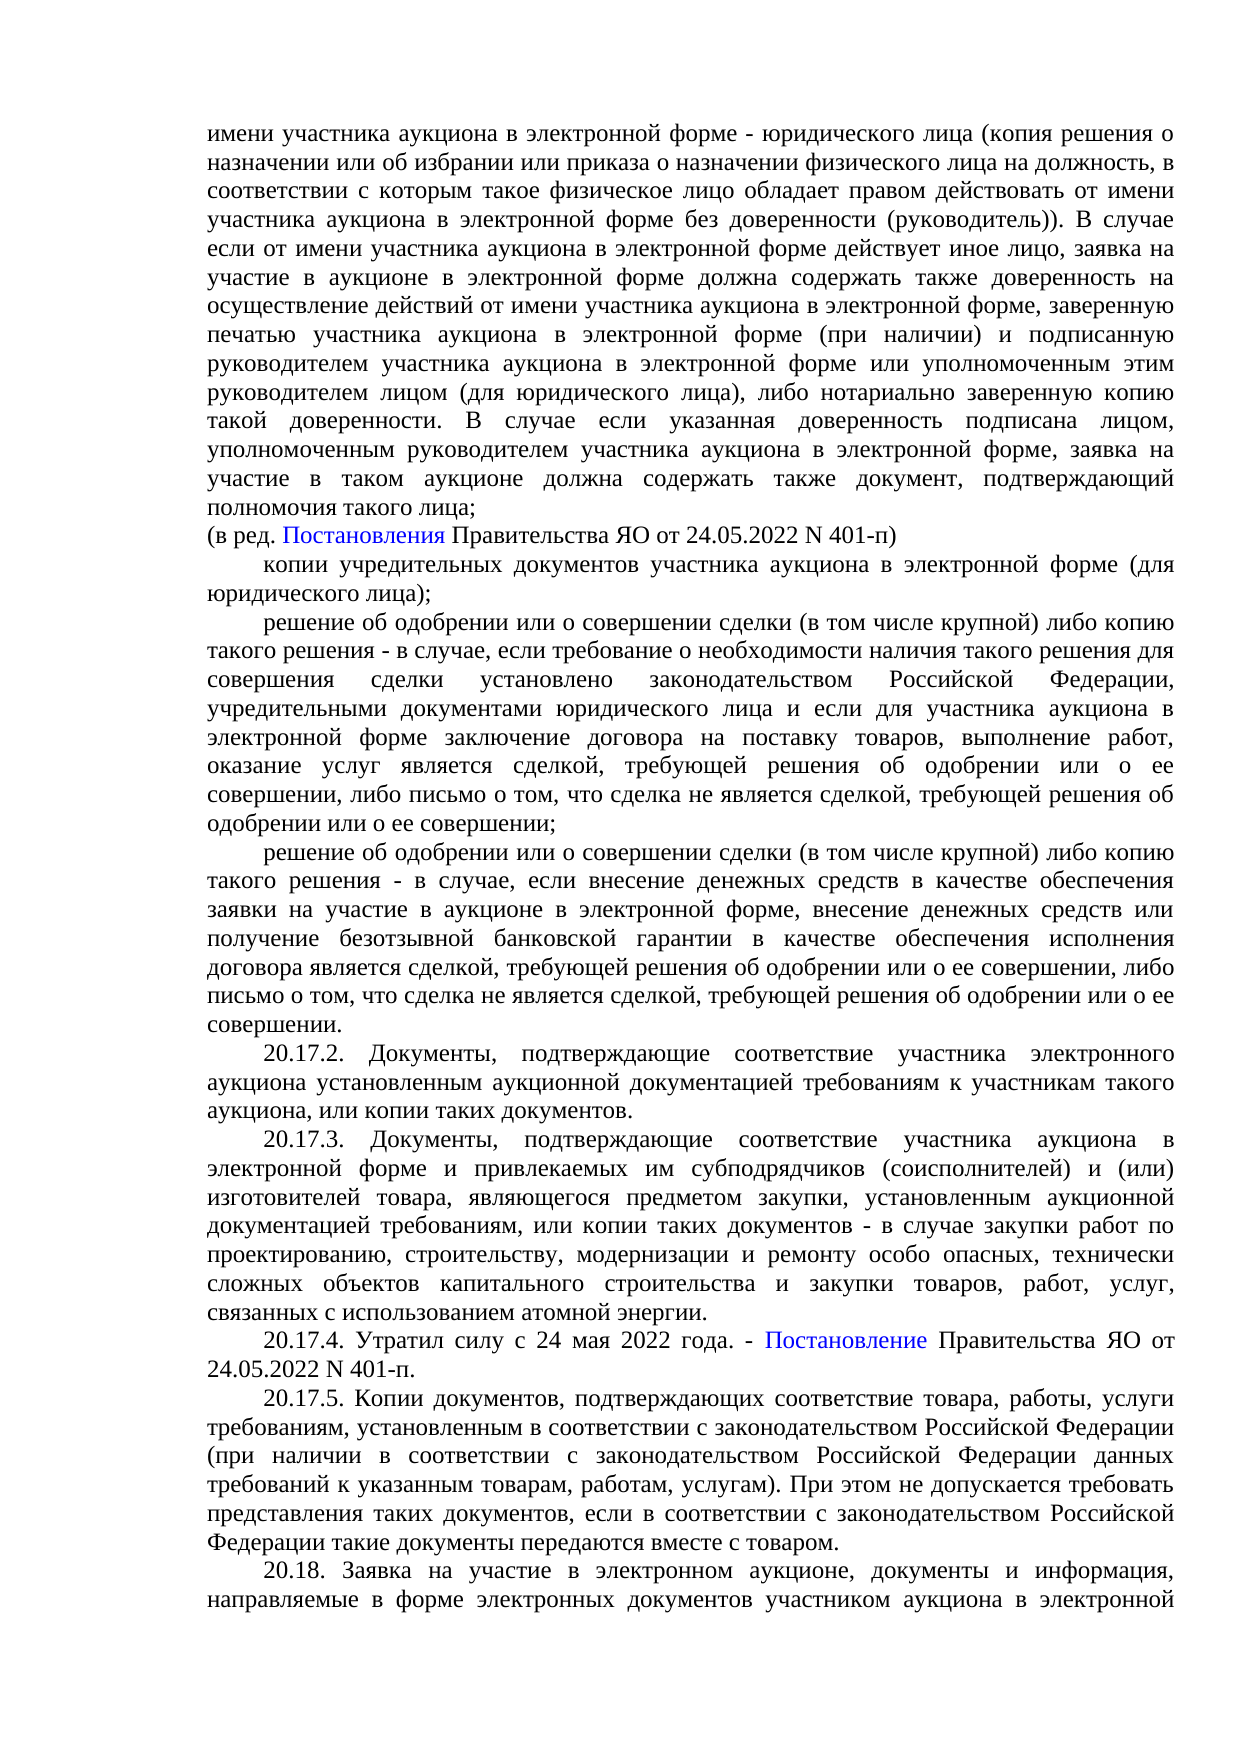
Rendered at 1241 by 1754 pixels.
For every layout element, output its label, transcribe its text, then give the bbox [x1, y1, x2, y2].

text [207, 118, 1175, 521]
text решение об одобрении или о совершении сделки (в том числе крупной) либо копию такого решения - в случае, если требование о необходимости наличия такого решения для совершения сделки установлено законодательством Российской Федерации, учредительными документами юридического лица и если для участника аукциона в электронной форме заключение договора на поставку товаров, выполнение работ, оказание услуг является сделкой, требующей решения об одобрении или о ее совершении, либо письмо о том, что сделка не является сделкой, требующей решения об одобрении или о ее совершении; [207, 607, 1175, 837]
text 20.17.2. Документы, подтверждающие соответствие участника электронного аукциона установленным аукционной документацией требованиям к участникам такого аукциона, или копии таких документов. [207, 1038, 1175, 1124]
text копии учредительных документов участника аукциона в электронной форме (для юридического лица); [207, 549, 1175, 607]
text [207, 1556, 1175, 1613]
text решение об одобрении или о совершении сделки (в том числе крупной) либо копию такого решения - в случае, если внесение денежных средств в качестве обеспечения заявки на участие в аукционе в электронной форме, внесение денежных средств или получение безотзывной банковской гарантии в качестве обеспечения исполнения договора является сделкой, требующей решения об одобрении или о ее совершении, либо письмо о том, что сделка не является сделкой, требующей решения об одобрении или о ее совершении. [207, 837, 1175, 1038]
text 20.17.3. Документы, подтверждающие соответствие участника аукциона в электронной форме и привлекаемых им субподрядчиков (соисполнителей) и (или) изготовителей товара, являющегося предметом закупки, установленным аукционной документацией требованиям, или копии таких документов - в случае закупки работ по проектированию, строительству, модернизации и ремонту особо опасных, технически сложных объектов капитального строительства и закупки товаров, работ, услуг, связанных с использованием атомной энергии. [207, 1124, 1175, 1326]
text 20.17.4. Утратил силу с 24 мая 2022 года. - Постановление Правительства ЯО от 24.05.2022 N 401-п. [207, 1326, 1175, 1383]
text (в ред. Постановления Правительства ЯО от 24.05.2022 N 401-п) [207, 521, 1175, 549]
text 20.17.5. Копии документов, подтверждающих соответствие товара, работы, услуги требованиям, установленным в соответствии с законодательством Российской Федерации (при наличии в соответствии с законодательством Российской Федерации данных требований к указанным товарам, работам, услугам). При этом не допускается требовать представления таких документов, если в соответствии с законодательством Российской Федерации такие документы передаются вместе с товаром. [207, 1383, 1175, 1556]
